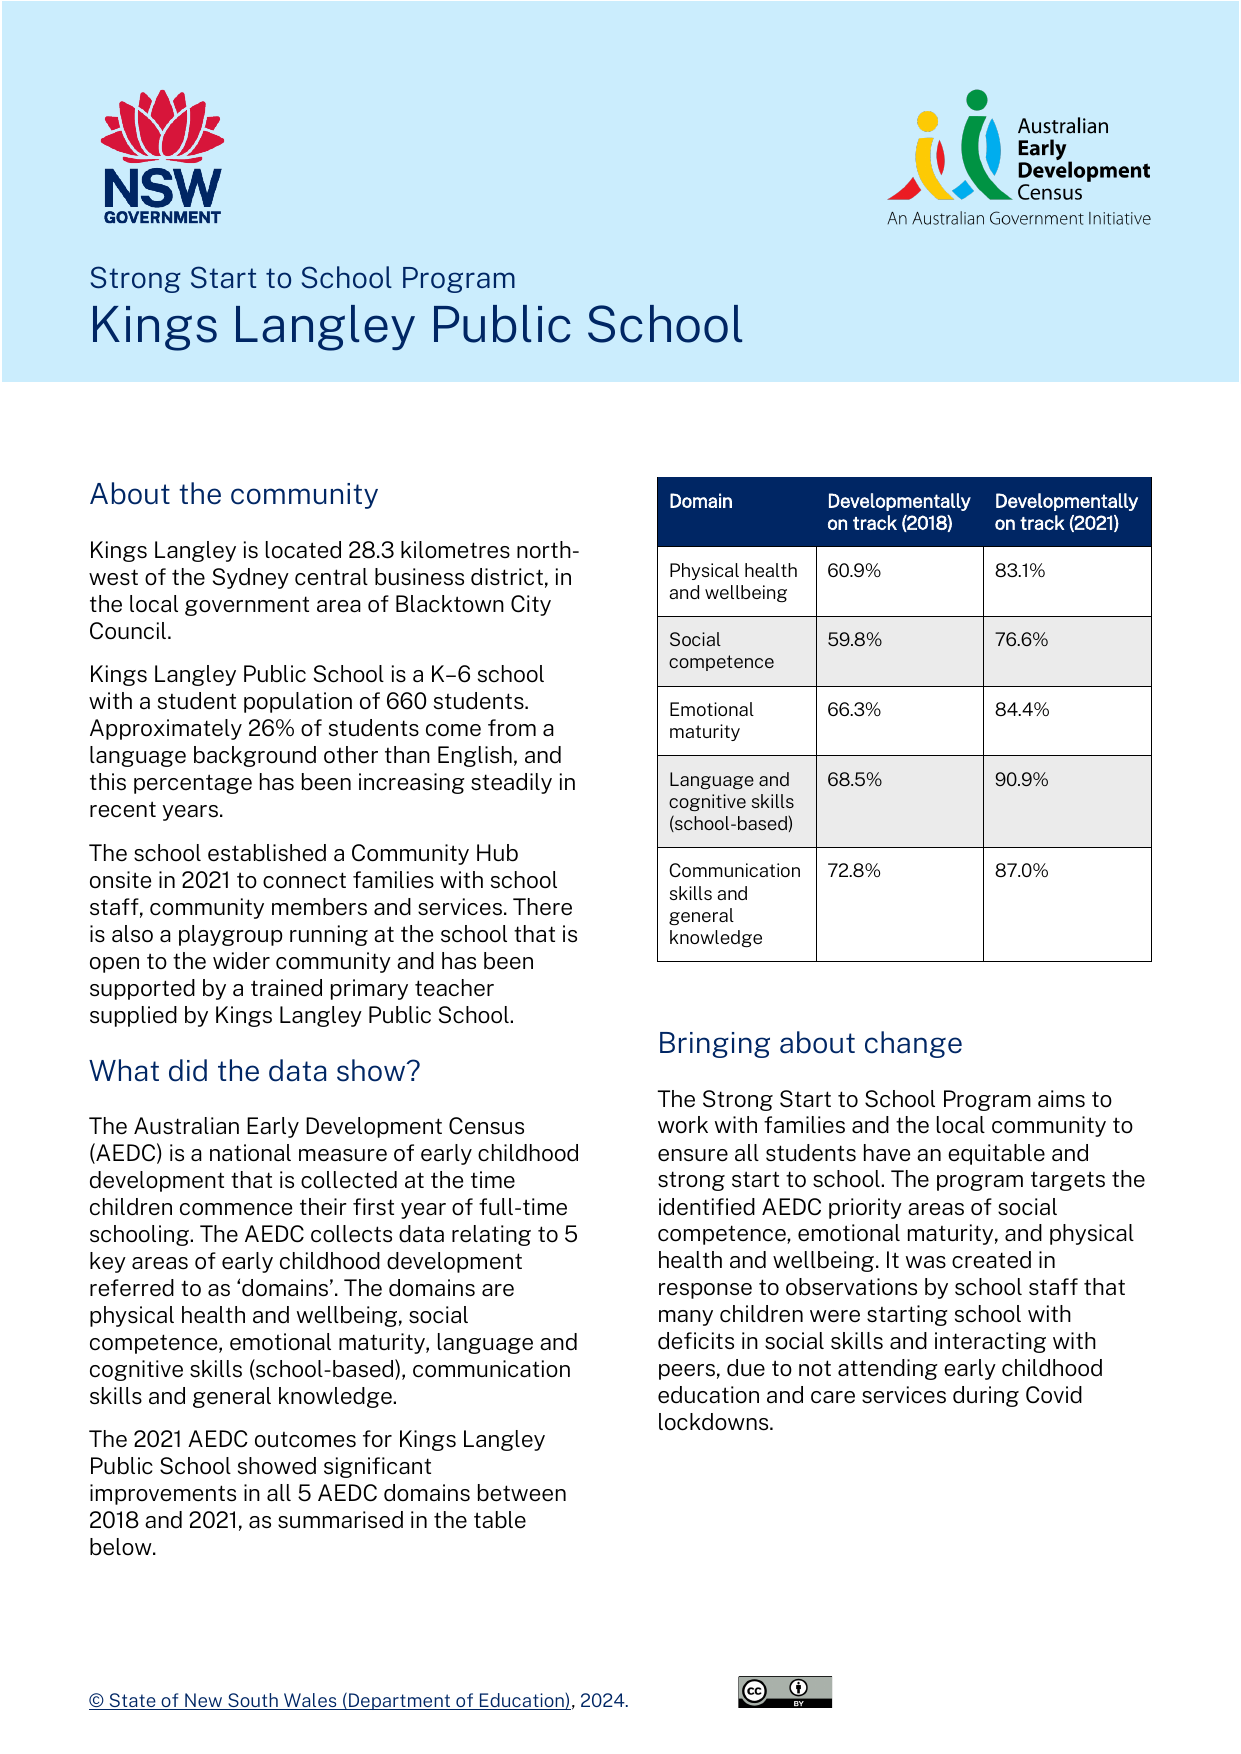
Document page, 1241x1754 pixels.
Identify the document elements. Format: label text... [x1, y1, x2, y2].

picture [882, 88, 1156, 226]
table_cell 90.9% [984, 756, 1151, 847]
table_cell Physical health and wellbeing [658, 547, 816, 616]
text The school established a Community Hub onsite in 2021 to connect families with school staff, community members and services. There is also a playgroup running at the school that is open to the wider community and has been supported by a trained primary teacher supplied by Kings Langley Public School. [89, 839, 583, 1028]
text Strong Start to School Program [89, 260, 1152, 294]
table_cell Emotional maturity [658, 687, 816, 755]
subtitle What did the data show? [89, 1053, 583, 1088]
picture [738, 1676, 833, 1708]
text The 2021 AEDC outcomes for Kings Langley Public School showed significant improvements in all 5 AEDC domains between 2018 and 2021, as summarised in the table below. [89, 1426, 583, 1561]
subtitle About the community [89, 477, 583, 511]
table_cell 66.3% [817, 687, 983, 755]
table_header Developmentally on track (2018) [816, 477, 983, 546]
subtitle Bringing about change [657, 1026, 1152, 1060]
table_cell 83.1% [984, 547, 1151, 616]
subtitle Kings Langley Public School [89, 294, 1152, 353]
table_cell Communication skills and general knowledge [658, 848, 816, 961]
table_cell 84.4% [984, 687, 1151, 755]
text The Australian Early Development Census (AEDC) is a national measure of early childhood development that is collected at the time children commence their first year of full-time schooling. The AEDC collects data relating to 5 key areas of early childhood development referred to as ‘domains’. The domains are physical health and wellbeing, social competence, emotional maturity, language and cognitive skills (school-based), communication skills and general knowledge. [89, 1113, 583, 1409]
table_cell Language and cognitive skills (school-based) [658, 756, 816, 847]
table_cell 72.8% [817, 848, 983, 961]
table_header Developmentally on track (2021) [983, 477, 1151, 546]
table_header Domain [658, 477, 816, 546]
table_header [89, 89, 237, 235]
table_cell Social competence [658, 617, 816, 686]
table_cell 68.5% [817, 756, 983, 847]
picture [100, 88, 226, 225]
text Kings Langley is located 28.3 kilometres north-west of the Sydney central business district, in the local government area of Blacktown City Council. [89, 536, 583, 644]
text Kings Langley Public School is a K–6 school with a student population of 660 students. Approximately 26% of students come from a language background other than English, and this percentage has been increasing steadily in recent years. [89, 661, 583, 823]
table_cell 76.6% [984, 617, 1151, 686]
table_cell 87.0% [984, 848, 1151, 961]
table_cell 60.9% [817, 547, 983, 616]
table_cell 59.8% [817, 617, 983, 686]
table_header [237, 89, 1167, 235]
text The Strong Start to School Program aims to work with families and the local community to ensure all students have an equitable and strong start to school. The program targets the identified AEDC priority areas of social competence, emotional maturity, and physical health and wellbeing. It was created in response to observations by school staff that many children were starting school with deficits in social skills and interacting with peers, due to not attending early childhood education and care services during Covid lockdowns. [657, 1085, 1152, 1436]
